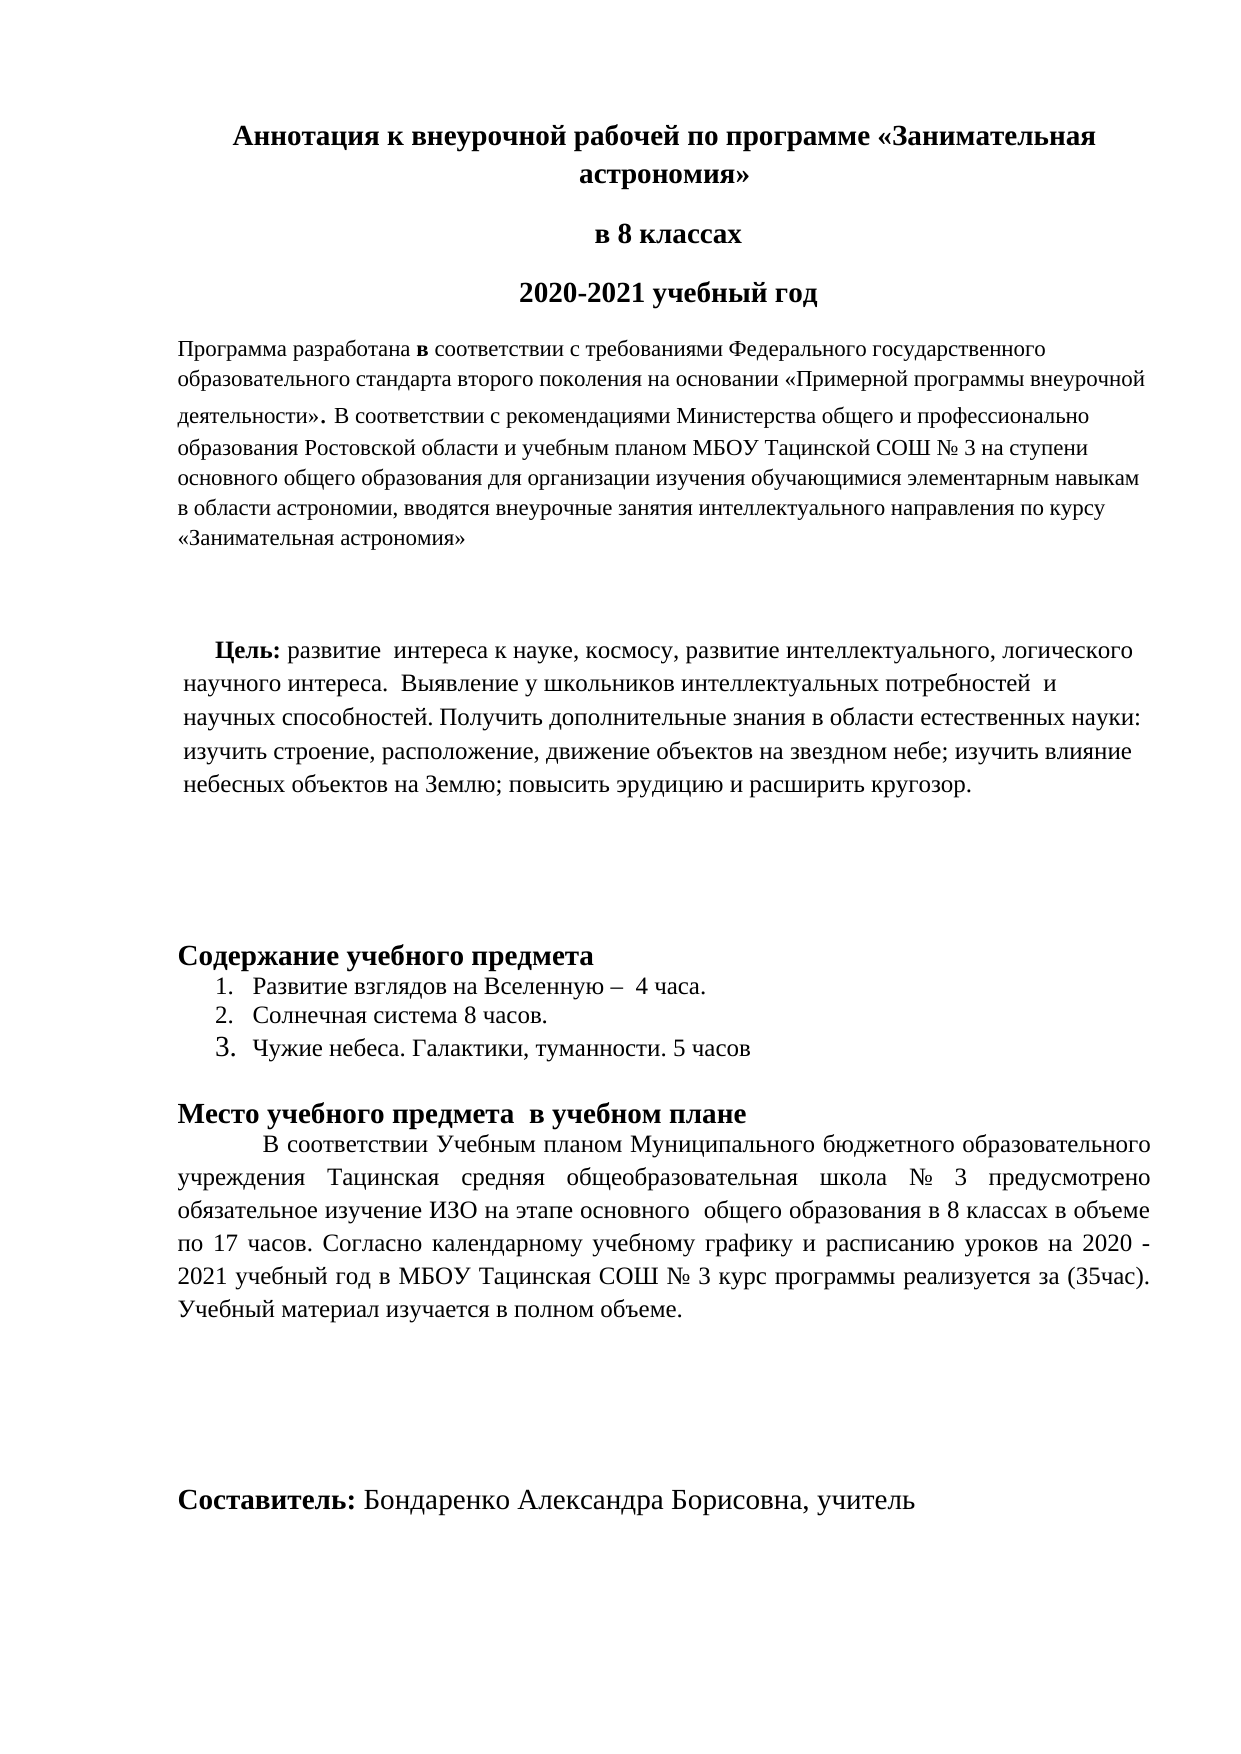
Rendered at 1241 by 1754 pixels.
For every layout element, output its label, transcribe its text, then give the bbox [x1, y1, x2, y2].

text 2020-2021 учебный год [177, 275, 1152, 309]
list Солнечная система 8 часов. [215, 1000, 1152, 1029]
text в 8 классах [177, 216, 1152, 249]
list Развитие взглядов на Вселенную – 4 часа. [215, 971, 1152, 1000]
text Цель: развитие интереса к науке, космосу, развитие интеллектуального, логического научного интереса. Выявление у школьников интеллектуальных потребностей и научных способностей. Получить дополнительные знания в области естественных науки: изучить строение, расположение, движение объектов на звездном небе; изучить влияние небесных объектов на Землю; повысить эрудицию и расширить кругозор. [183, 635, 1152, 798]
text Составитель: Бондаренко Александра Борисовна, учитель [177, 1482, 1152, 1516]
text Содержание учебного предмета [177, 938, 1152, 971]
list Чужие небеса. Галактики, туманности. 5 часов [215, 1029, 1152, 1062]
text Аннотация к внеурочной рабочей по программе «Занимательная астрономия» [177, 118, 1152, 190]
text Место учебного предмета в учебном плане [177, 1096, 1152, 1129]
text Программа разработана в соответствии с требованиями Федерального государственного образовательного стандарта второго поколения на основании «Примерной программы внеурочной деятельности». В соответствии с рекомендациями Министерства общего и профессионально образования Ростовской области и учебным планом МБОУ Тацинской СОШ № 3 на ступени основного общего образования для организации изучения обучающимися элементарным навыкам в области астрономии, вводятся внеурочные занятия интеллектуального направления по курсу «Занимательная астрономия» [177, 335, 1152, 551]
text В соответствии Учебным планом Муниципального бюджетного образовательного учреждения Тацинская средняя общеобразовательная школа № 3 предусмотрено обязательное изучение ИЗО на этапе основного общего образования в 8 классах в объеме по 17 часов. Согласно календарному учебному графику и расписанию уроков на 2020 - 2021 учебный год в МБОУ Тацинская СОШ № 3 курс программы реализуется за (35час). Учебный материал изучается в полном объеме. [177, 1129, 1152, 1323]
